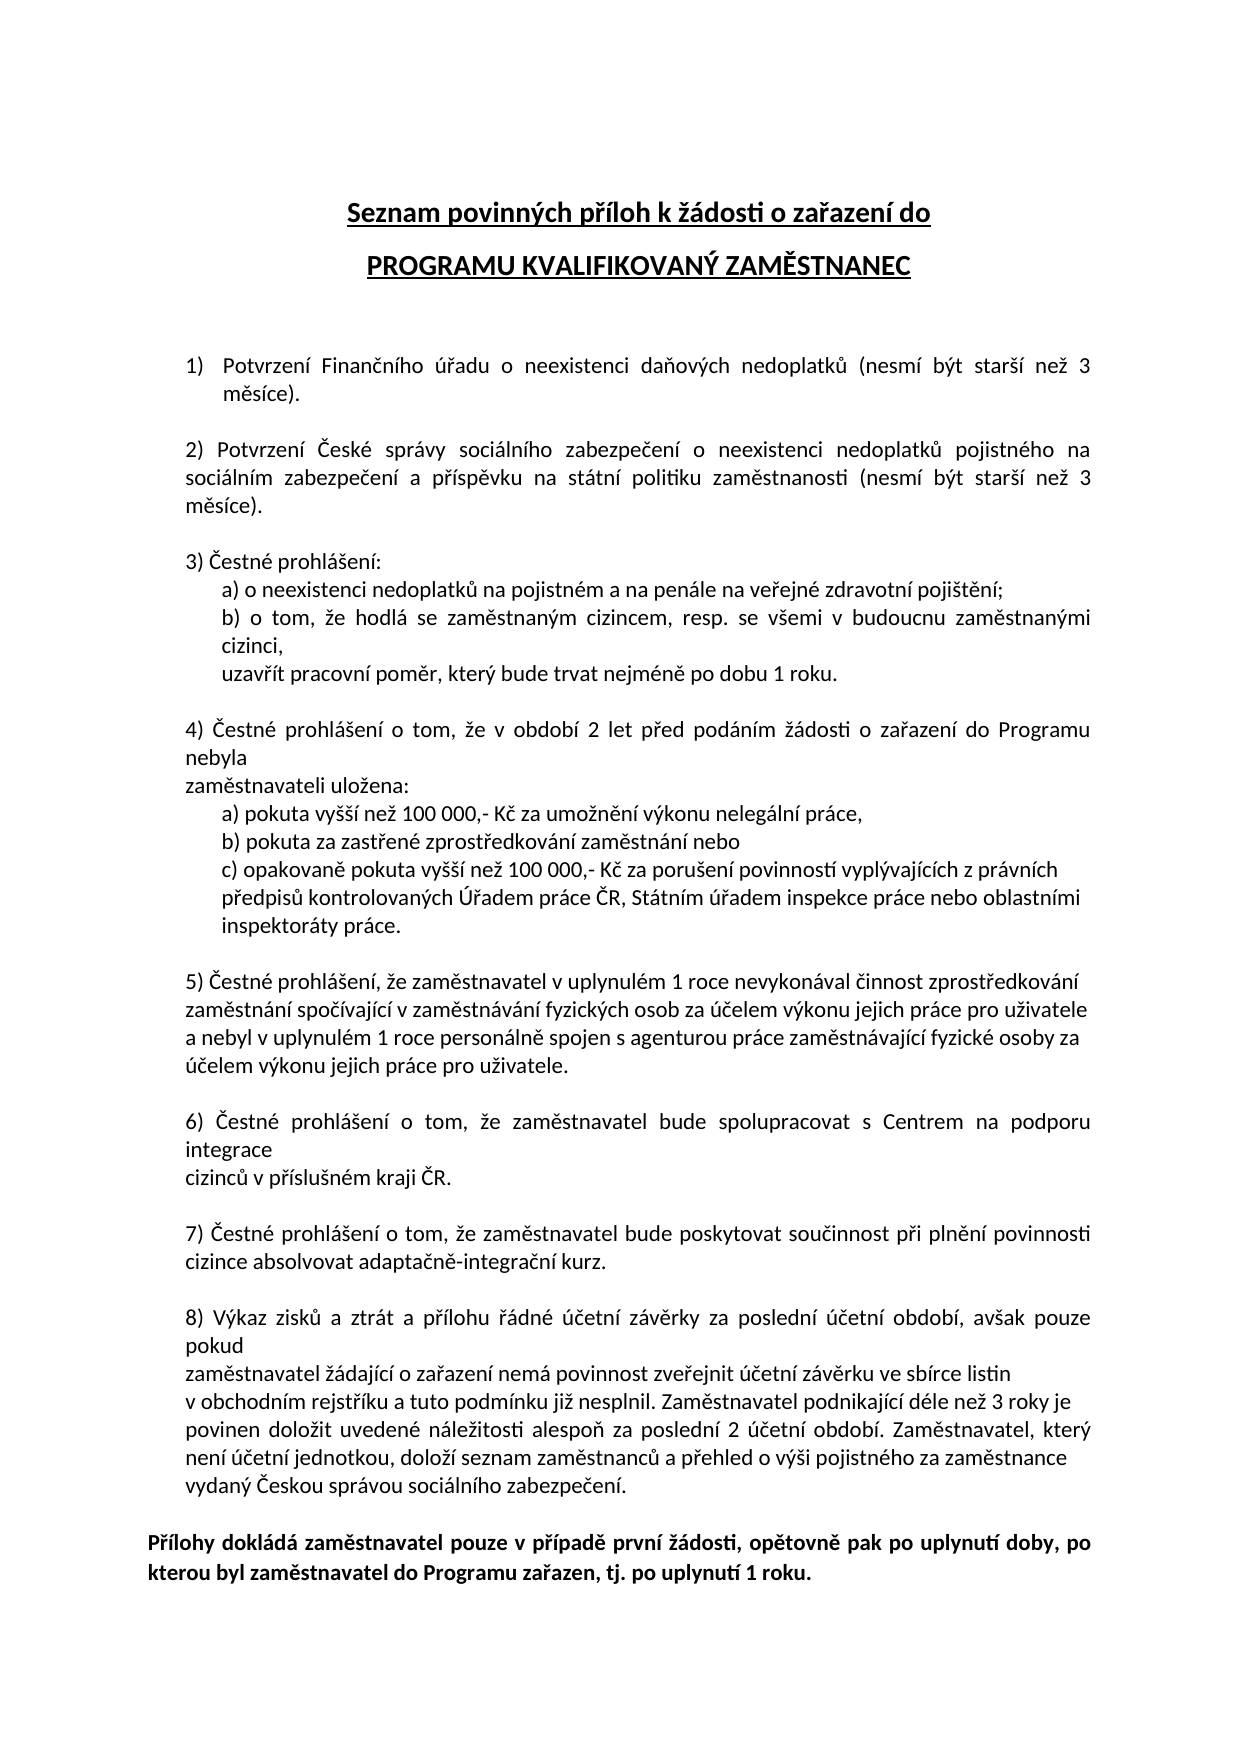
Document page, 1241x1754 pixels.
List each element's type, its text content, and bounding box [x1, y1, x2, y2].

list 8) Výkaz zisků a ztrát a přílohu řádné účetní závěrky za poslední účetní období, avšak pouze pokud [185, 1303, 1093, 1359]
list povinen doložit uvedené náležitosti alespoň za poslední 2 účetní období. Zaměstnavatel, který není účetní jednotkou, doloží seznam zaměstnanců a přehled o výši pojistného za zaměstnance [185, 1416, 1093, 1472]
list 2) Potvrzení České správy sociálního zabezpečení o neexistenci nedoplatků pojistného na sociálním zabezpečení a příspěvku na státní politiku zaměstnanosti (nesmí být starší než 3 měsíce). [185, 435, 1093, 519]
list a) pokuta vyšší než 100 000,- Kč za umožnění výkonu nelegální práce, [221, 799, 1093, 827]
list cizinců v příslušném kraji ČR. [185, 1163, 1093, 1191]
list Potvrzení Finančního úřadu o neexistenci daňových nedoplatků (nesmí být starší než 3 měsíce). [185, 351, 1093, 407]
list 3) Čestné prohlášení: [185, 547, 1093, 575]
list vydaný Českou správou sociálního zabezpečení. [185, 1472, 1093, 1499]
list v obchodním rejstříku a tuto podmínku již nesplnil. Zaměstnavatel podnikající déle než 3 roky je [185, 1387, 1093, 1416]
list zaměstnavateli uložena: [185, 771, 1093, 799]
list účelem výkonu jejich práce pro uživatele. [185, 1051, 1093, 1079]
text Přílohy dokládá zaměstnavatel pouze v případě první žádosti, opětovně pak po uplynutí doby, po kterou byl zaměstnavatel do Programu zařazen, tj. po uplynutí 1 roku. [148, 1528, 1093, 1586]
list Seznam povinných příloh k žádosti o zařazení do [185, 194, 1093, 230]
list 4) Čestné prohlášení o tom, že v období 2 let před podáním žádosti o zařazení do Programu nebyla [185, 715, 1093, 771]
list c) opakovaně pokuta vyšší než 100 000,- Kč za porušení povinností vyplývajících z právních [221, 855, 1093, 883]
list 7) Čestné prohlášení o tom, že zaměstnavatel bude poskytovat součinnost při plnění povinnosti cizince absolvovat adaptačně-integrační kurz. [185, 1219, 1093, 1275]
list b) pokuta za zastřené zprostředkování zaměstnání nebo [221, 827, 1093, 855]
list PROGRAMU KVALIFIKOVANÝ ZAMĚSTNANEC [185, 247, 1093, 282]
list uzavřít pracovní poměr, který bude trvat nejméně po dobu 1 roku. [221, 659, 1093, 687]
list a nebyl v uplynulém 1 roce personálně spojen s agenturou práce zaměstnávající fyzické osoby za [185, 1023, 1093, 1051]
list předpisů kontrolovaných Úřadem práce ČR, Státním úřadem inspekce práce nebo oblastními [221, 883, 1093, 911]
list b) o tom, že hodlá se zaměstnaným cizincem, resp. se všemi v budoucnu zaměstnanými cizinci, [221, 603, 1093, 659]
list 6) Čestné prohlášení o tom, že zaměstnavatel bude spolupracovat s Centrem na podporu integrace [185, 1107, 1093, 1163]
list 5) Čestné prohlášení, že zaměstnavatel v uplynulém 1 roce nevykonával činnost zprostředkování [185, 967, 1093, 995]
list zaměstnavatel žádající o zařazení nemá povinnost zveřejnit účetní závěrku ve sbírce listin [185, 1359, 1093, 1387]
list zaměstnání spočívající v zaměstnávání fyzických osob za účelem výkonu jejich práce pro uživatele [185, 995, 1093, 1023]
list a) o neexistenci nedoplatků na pojistném a na penále na veřejné zdravotní pojištění; [221, 575, 1093, 603]
list inspektoráty práce. [221, 911, 1093, 939]
